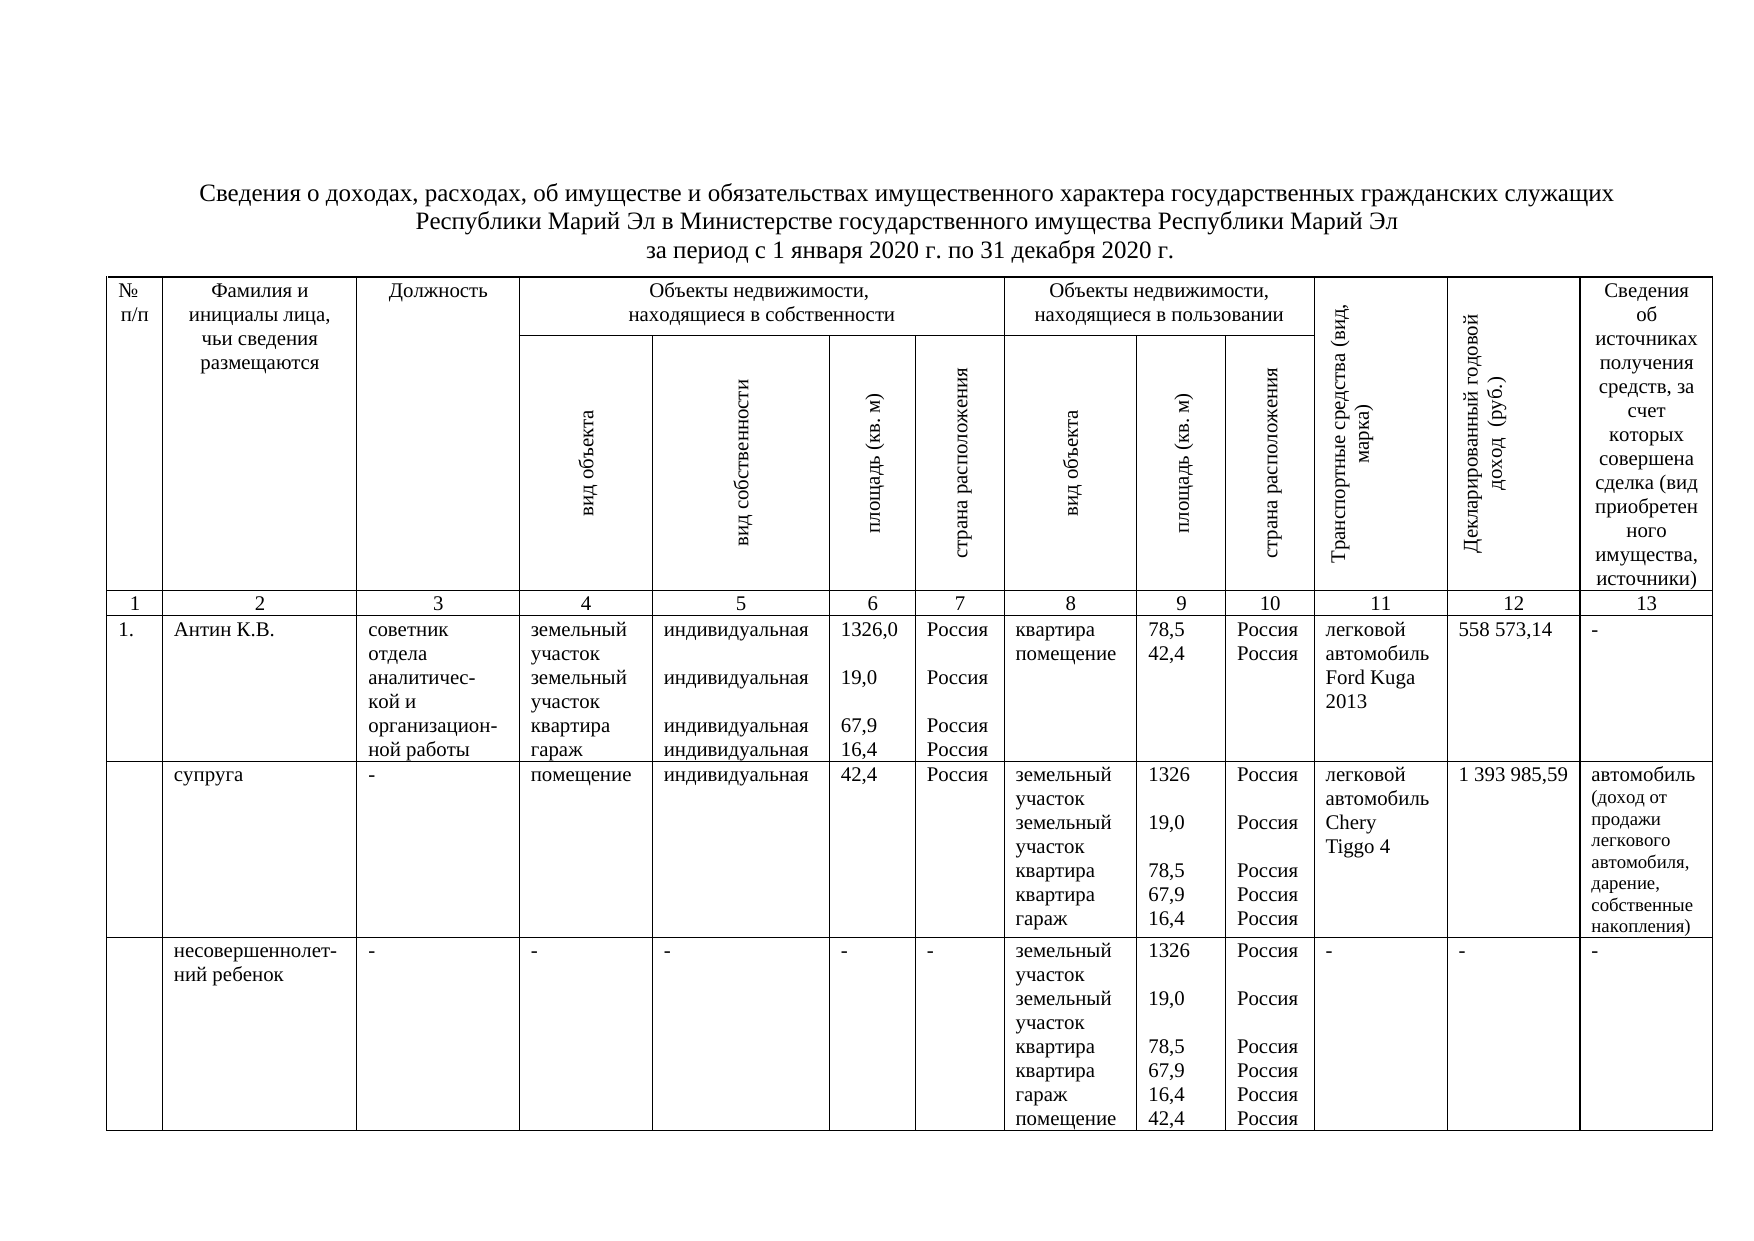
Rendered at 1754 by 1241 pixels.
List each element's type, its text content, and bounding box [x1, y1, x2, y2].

table_cell - [357, 762, 519, 937]
table_cell супруга [163, 762, 356, 937]
table_cell Декларированный годовой доход (руб.) [1448, 278, 1579, 590]
table_cell страна расположения [916, 336, 1004, 590]
table_cell квартира помещение [1005, 616, 1136, 761]
table_cell Россия Россия [1226, 616, 1314, 761]
table_cell 8 [1005, 591, 1136, 615]
table_cell вид объекта [1005, 336, 1136, 590]
table_cell - [1581, 938, 1712, 1130]
table_cell 12 [1448, 591, 1579, 615]
table_cell 42,4 [830, 762, 915, 937]
table_cell - [1448, 938, 1579, 1130]
table_cell Россия [916, 762, 1004, 937]
table_cell 1326,0 19,0 67,9 16,4 [830, 616, 915, 761]
table_cell вид собственности [653, 336, 829, 590]
table_cell земельный участок земельный участок квартира гараж [520, 616, 652, 761]
table_cell - [520, 938, 652, 1130]
table_cell земельный участок земельный участок квартира квартира гараж помещение [1005, 938, 1136, 1130]
table_cell 6 [830, 591, 915, 615]
table_cell 4 [520, 591, 652, 615]
table_cell 1326 19,0 78,5 67,9 16,4 [1137, 762, 1225, 937]
table_cell 1 [107, 591, 162, 615]
table_cell Транспортные средства (вид, марка) [1315, 278, 1447, 590]
table_cell земельный участок земельный участок квартира квартира гараж [1005, 762, 1136, 937]
table_cell 7 [916, 591, 1004, 615]
table_cell индивидуальная индивидуальная индивидуальная индивидуальная [653, 616, 829, 761]
table_cell вид объекта [520, 336, 652, 590]
table_cell 11 [1315, 591, 1447, 615]
table_cell 9 [1137, 591, 1225, 615]
table_cell легковой автомобиль Chery Tiggo 4 [1315, 762, 1447, 937]
table_cell 13 [1581, 591, 1712, 615]
table_cell легковой автомобиль Ford Kuga 2013 [1315, 616, 1447, 761]
table_cell - [1581, 616, 1712, 761]
table_cell советник отдела аналитичес- кой и организацион-ной работы [357, 616, 519, 761]
table_cell - [653, 938, 829, 1130]
table_cell [107, 762, 162, 937]
table_cell Объекты недвижимости, находящиеся в собственности [520, 278, 1004, 335]
table_cell Сведения об источниках получения средств, за счет которых совершена сделка (вид приобретенного имущества, источники) [1581, 278, 1712, 590]
table_cell площадь (кв. м) [1137, 336, 1225, 590]
table_cell 1 393 985,59 [1448, 762, 1579, 937]
table_cell Россия Россия Россия Россия [916, 616, 1004, 761]
table_cell площадь (кв. м) [830, 336, 915, 590]
table_cell [107, 938, 162, 1130]
table_cell № п/п [107, 278, 162, 590]
table_cell автомобиль (доход от продажи легкового автомобиля, дарение, собственные накопления) [1581, 762, 1712, 937]
table_cell Должность [357, 278, 519, 590]
table_cell 558 573,14 [1448, 616, 1579, 761]
table_cell 1. [107, 616, 162, 761]
table_cell - [830, 938, 915, 1130]
table_cell Россия Россия Россия Россия Россия Россия [1226, 938, 1314, 1130]
table_cell Россия Россия Россия Россия Россия [1226, 762, 1314, 937]
table_cell Антин К.В. [163, 616, 356, 761]
table_cell 3 [357, 591, 519, 615]
table_cell - [357, 938, 519, 1130]
table_cell несовершеннолет-ний ребенок [163, 938, 356, 1130]
table_cell индивидуальная [653, 762, 829, 937]
table_header Сведения о доходах, расходах, об имуществе и обязательствах имущественного характера государственных гражданских служащих Республики Марий Эл в Министерстве государственного имущества Республики Марий Эл за период с 1 января 2020 г. по 31 декабря 2020 г. [108, 178, 1713, 276]
table_cell 1326 19,0 78,5 67,9 16,4 42,4 [1137, 938, 1225, 1130]
table_cell помещение [520, 762, 652, 937]
table_cell 5 [653, 591, 829, 615]
table_cell Фамилия и инициалы лица, чьи сведения размещаются [163, 278, 356, 590]
table_cell Объекты недвижимости, находящиеся в пользовании [1005, 278, 1314, 335]
table_cell 78,5 42,4 [1137, 616, 1225, 761]
table_cell - [1315, 938, 1447, 1130]
table_cell - [916, 938, 1004, 1130]
table_cell 2 [163, 591, 356, 615]
table_cell 10 [1226, 591, 1314, 615]
table_cell страна расположения [1226, 336, 1314, 590]
